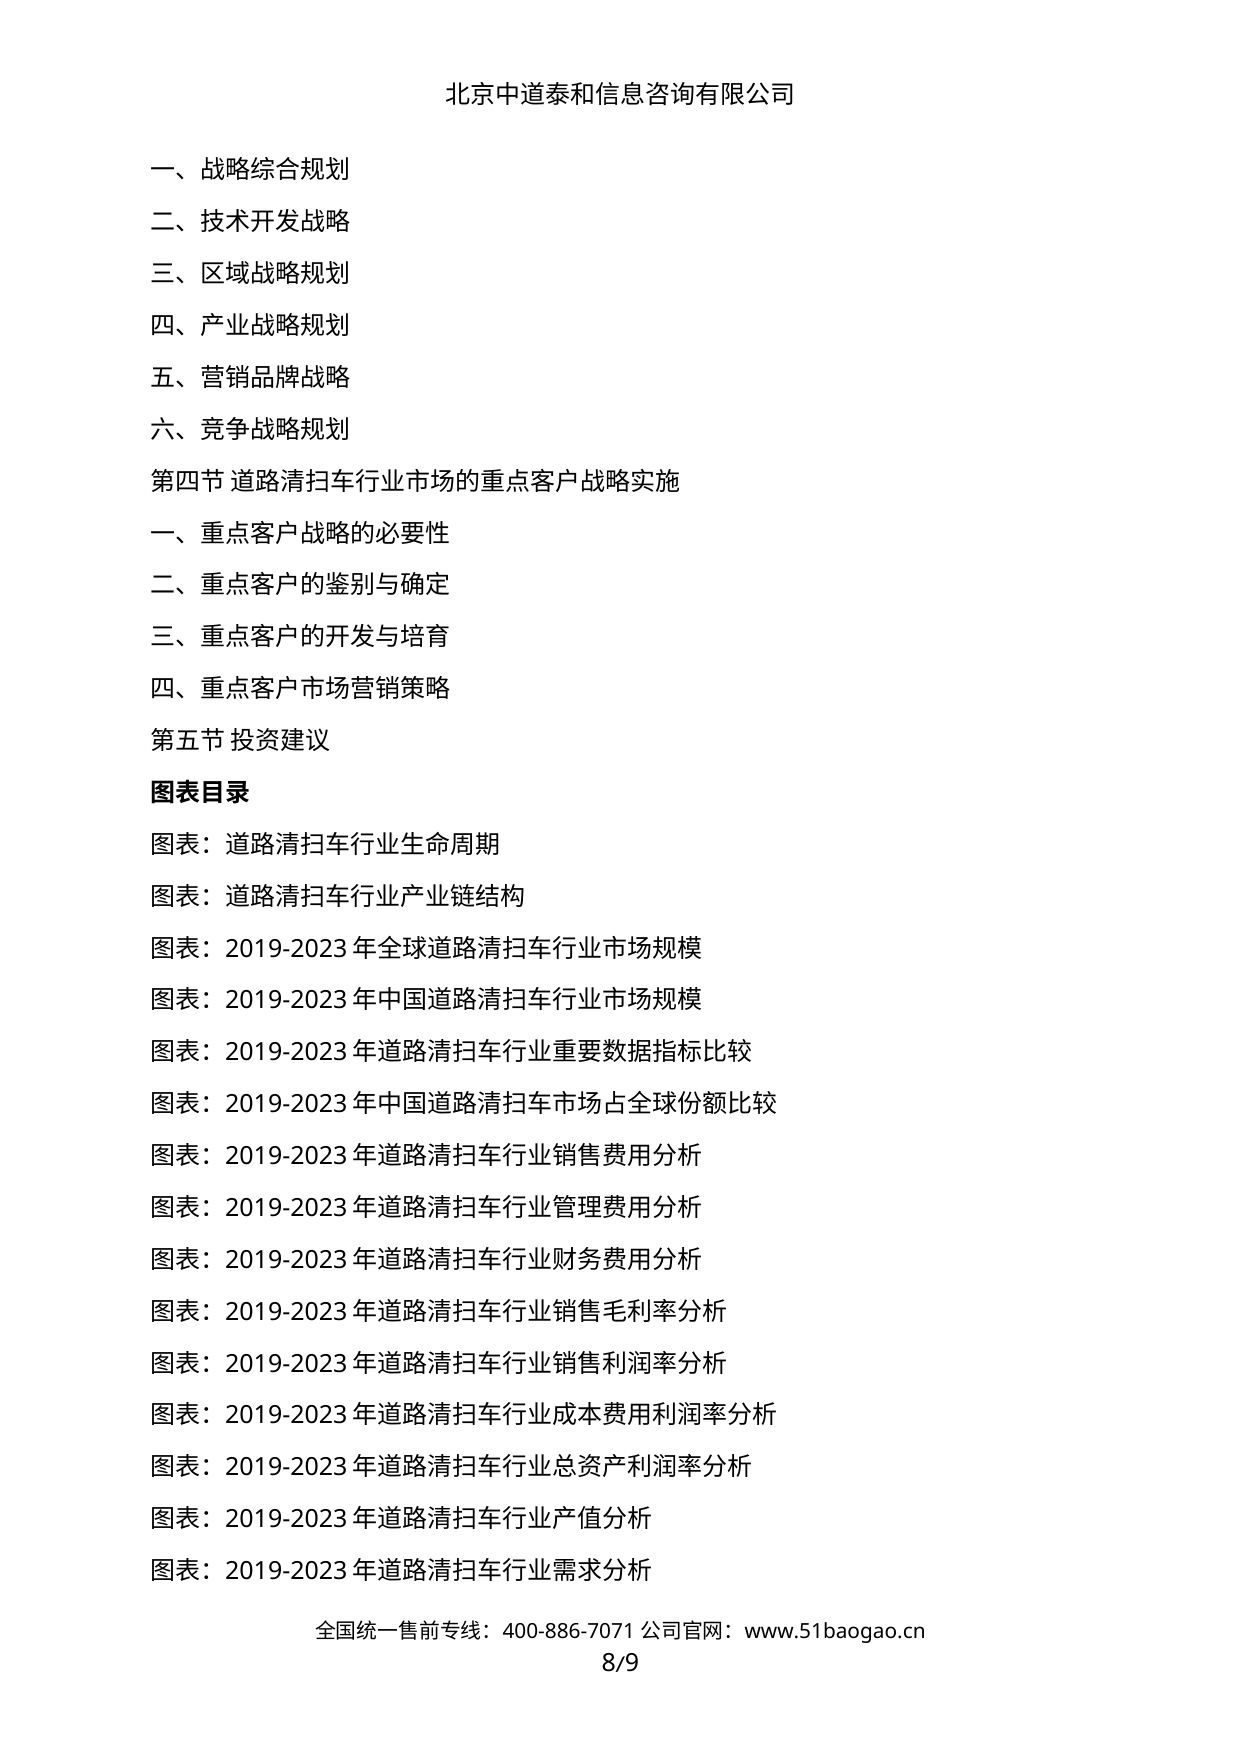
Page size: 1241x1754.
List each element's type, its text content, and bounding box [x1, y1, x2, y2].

text 一、重点客户战略的必要性 [150, 513, 1090, 549]
text 二、技术开发战略 [150, 202, 1090, 238]
text 图表：道路清扫车行业产业链结构 [150, 876, 1090, 912]
text 六、竞争战略规划 [150, 409, 1090, 446]
text 二、重点客户的鉴别与确定 [150, 565, 1090, 601]
text 图表：2019-2023年中国道路清扫车市场占全球份额比较 [150, 1084, 1090, 1120]
text 图表：2019-2023年道路清扫车行业产值分析 [150, 1499, 1090, 1535]
text 三、区域战略规划 [150, 254, 1090, 290]
text 图表：2019-2023年道路清扫车行业管理费用分析 [150, 1187, 1090, 1224]
text 图表：2019-2023年道路清扫车行业重要数据指标比较 [150, 1032, 1090, 1068]
text 图表：2019-2023年道路清扫车行业成本费用利润率分析 [150, 1395, 1090, 1431]
text 图表：2019-2023年中国道路清扫车行业市场规模 [150, 980, 1090, 1016]
text 图表：2019-2023年全球道路清扫车行业市场规模 [150, 928, 1090, 964]
text 图表：2019-2023年道路清扫车行业需求分析 [150, 1551, 1090, 1587]
text 第四节 道路清扫车行业市场的重点客户战略实施 [150, 461, 1090, 497]
text 三、重点客户的开发与培育 [150, 617, 1090, 653]
text 图表目录 [150, 772, 1090, 809]
text 一、战略综合规划 [150, 150, 1090, 186]
text 图表：2019-2023年道路清扫车行业销售费用分析 [150, 1136, 1090, 1172]
text 图表：道路清扫车行业生命周期 [150, 824, 1090, 861]
text 图表：2019-2023年道路清扫车行业财务费用分析 [150, 1239, 1090, 1276]
text 第五节 投资建议 [150, 721, 1090, 757]
text 五、营销品牌战略 [150, 357, 1090, 394]
text 图表：2019-2023年道路清扫车行业销售毛利率分析 [150, 1291, 1090, 1327]
text 四、产业战略规划 [150, 306, 1090, 342]
text 图表：2019-2023年道路清扫车行业销售利润率分析 [150, 1343, 1090, 1379]
text 图表：2019-2023年道路清扫车行业总资产利润率分析 [150, 1447, 1090, 1483]
text 四、重点客户市场营销策略 [150, 669, 1090, 705]
